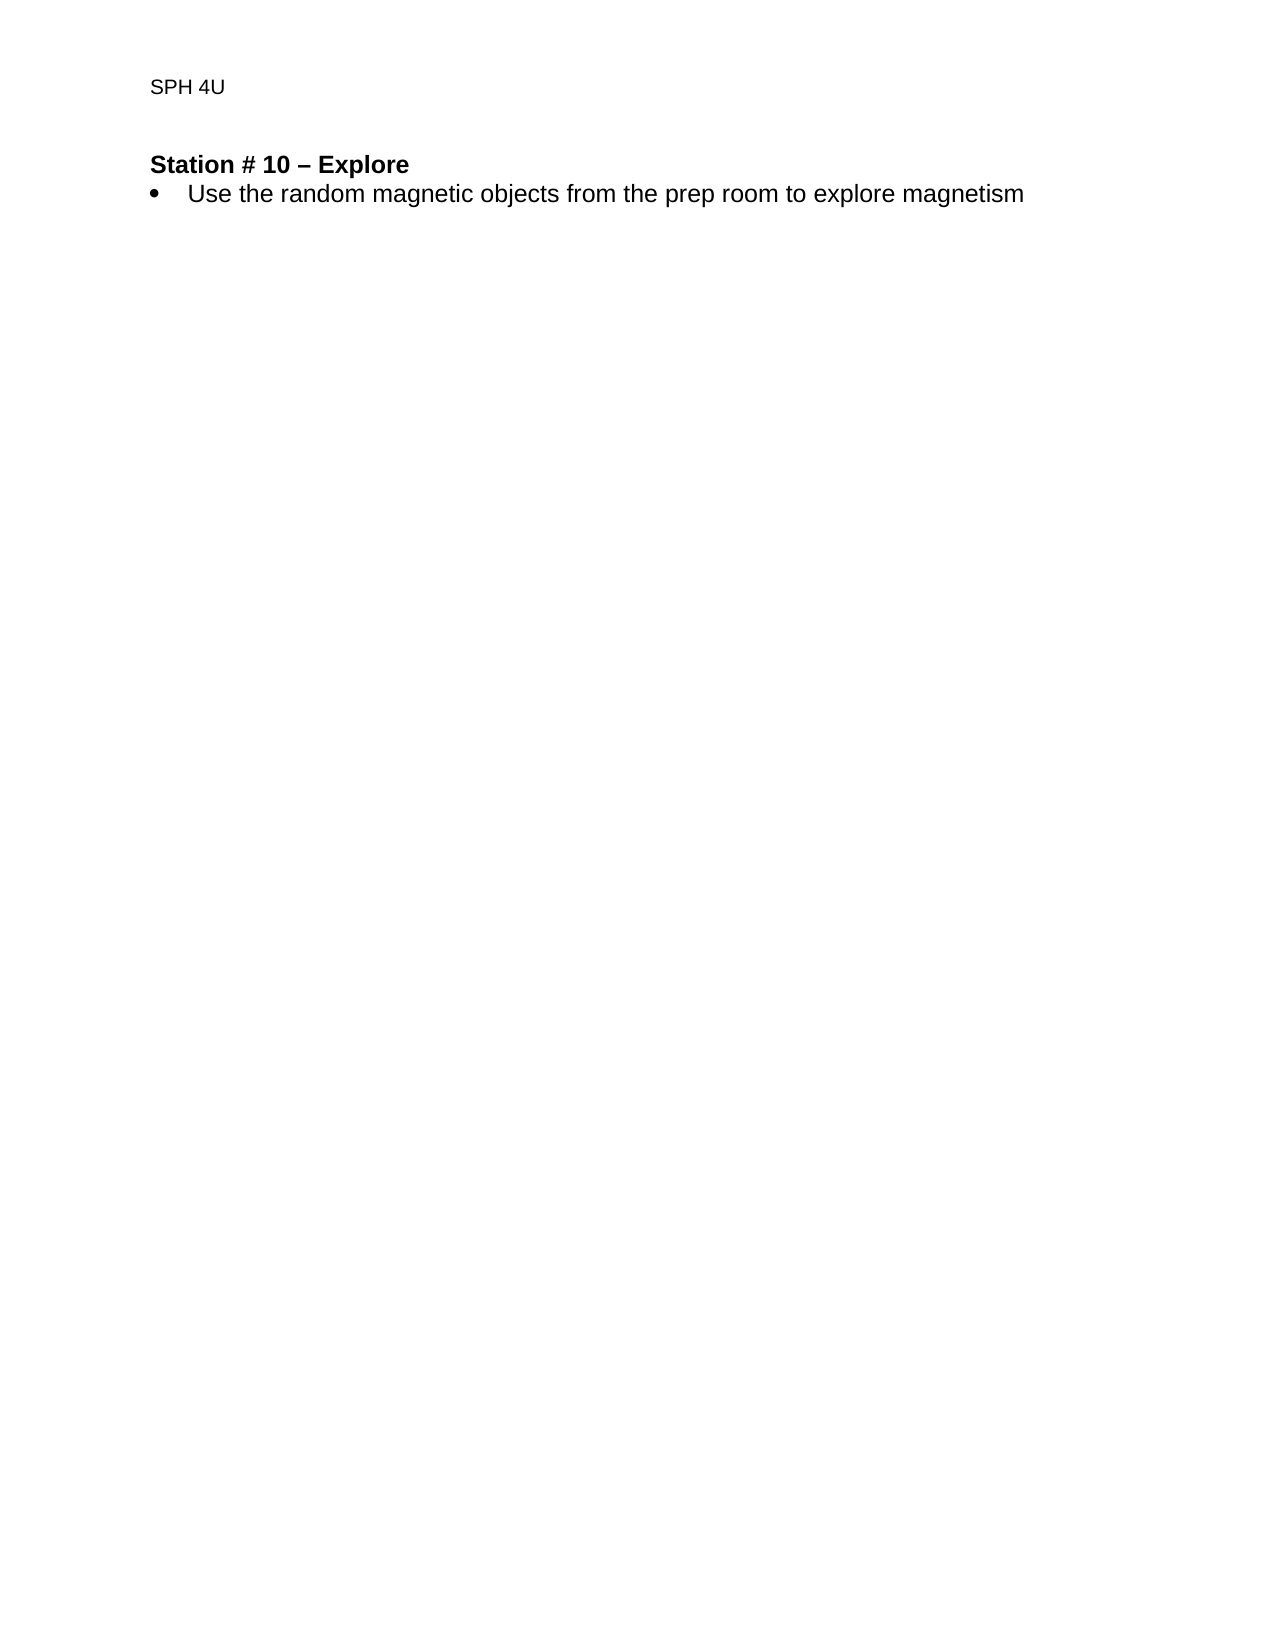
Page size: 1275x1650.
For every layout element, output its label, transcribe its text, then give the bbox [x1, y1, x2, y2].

text Station # 10 – Explore [150, 150, 1125, 179]
list Use the random magnetic objects from the prep room to explore magnetism [150, 179, 1125, 208]
